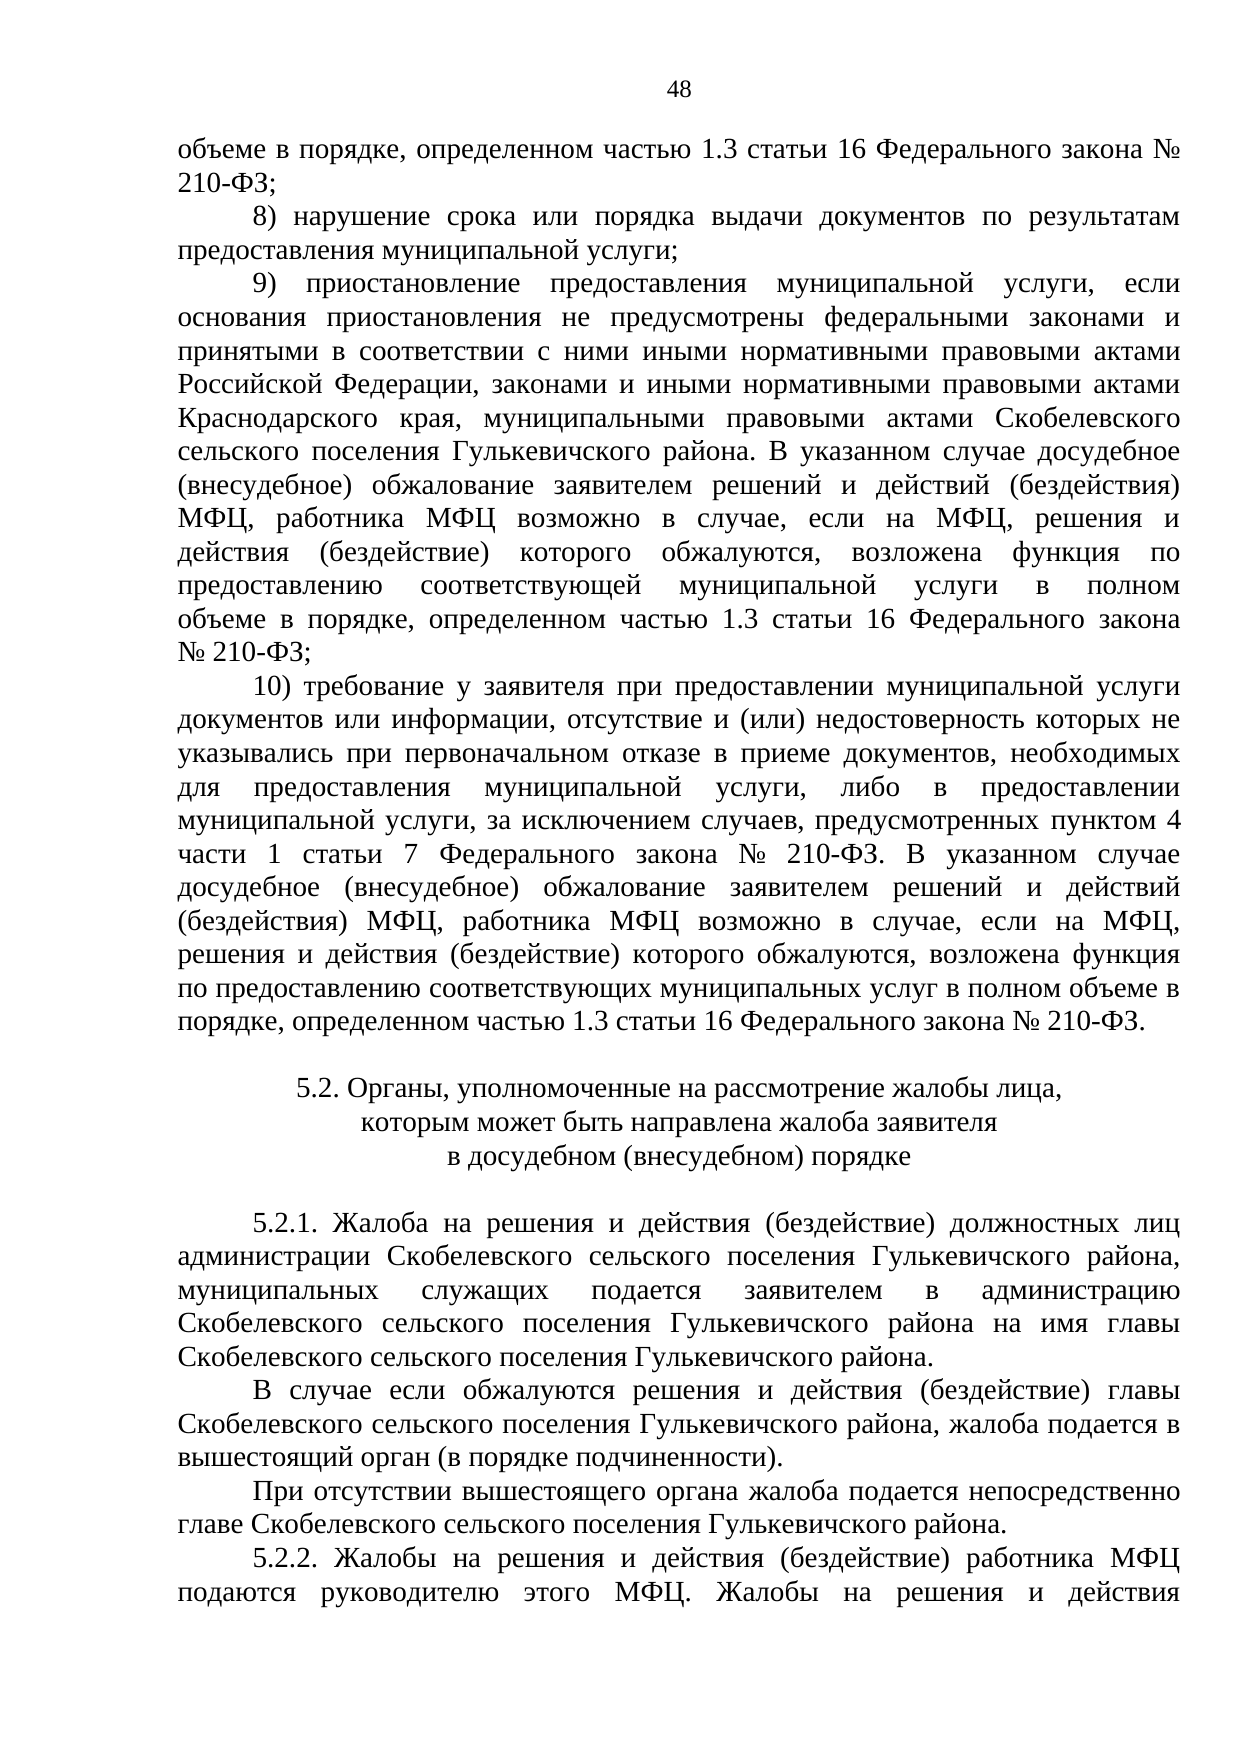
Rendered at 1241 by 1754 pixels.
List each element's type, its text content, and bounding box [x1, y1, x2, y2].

text 5.2.1. Жалоба на решения и действия (бездействие) должностных лиц администрации Скобелевского сельского поселения Гулькевичского района, муниципальных служащих подается заявителем в администрацию Скобелевского сельского поселения Гулькевичского района на имя главы Скобелевского сельского поселения Гулькевичского района. [177, 1205, 1181, 1372]
text 5.2. Органы, уполномоченные на рассмотрение жалобы лица, [177, 1071, 1181, 1104]
text 9) приостановление предоставления муниципальной услуги, если основания приостановления не предусмотрены федеральными законами и принятыми в соответствии с ними иными нормативными правовыми актами Российской Федерации, законами и иными нормативными правовыми актами Краснодарского края, муниципальными правовыми актами Скобелевского сельского поселения Гулькевичского района. В указанном случае досудебное (внесудебное) обжалование заявителем решений и действий (бездействия) МФЦ, работника МФЦ возможно в случае, если на МФЦ, решения и действия (бездействие) которого обжалуются, возложена функция по предоставлению соответствующей муниципальной услуги в полном объеме в порядке, определенном частью 1.3 статьи 16 Федерального закона № 210-ФЗ; [177, 266, 1181, 668]
text которым может быть направлена жалоба заявителя [177, 1104, 1181, 1138]
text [177, 131, 1181, 198]
text в досудебном (внесудебном) порядке [177, 1138, 1181, 1171]
text При отсутствии вышестоящего органа жалоба подается непосредственно главе Скобелевского сельского поселения Гулькевичского района. [177, 1473, 1181, 1540]
text 10) требование у заявителя при предоставлении муниципальной услуги документов или информации, отсутствие и (или) недостоверность которых не указывались при первоначальном отказе в приеме документов, необходимых для предоставления муниципальной услуги, либо в предоставлении муниципальной услуги, за исключением случаев, предусмотренных пунктом 4 части 1 статьи 7 Федерального закона № 210-ФЗ. В указанном случае досудебное (внесудебное) обжалование заявителем решений и действий (бездействия) МФЦ, работника МФЦ возможно в случае, если на МФЦ, решения и действия (бездействие) которого обжалуются, возложена функция по предоставлению соответствующих муниципальных услуг в полном объеме в порядке, определенном частью 1.3 статьи 16 Федерального закона № 210-ФЗ. [177, 668, 1181, 1037]
text В случае если обжалуются решения и действия (бездействие) главы Скобелевского сельского поселения Гулькевичского района, жалоба подается в вышестоящий орган (в порядке подчиненности). [177, 1372, 1181, 1473]
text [177, 1540, 1181, 1607]
text 8) нарушение срока или порядка выдачи документов по результатам предоставления муниципальной услуги; [177, 198, 1181, 266]
